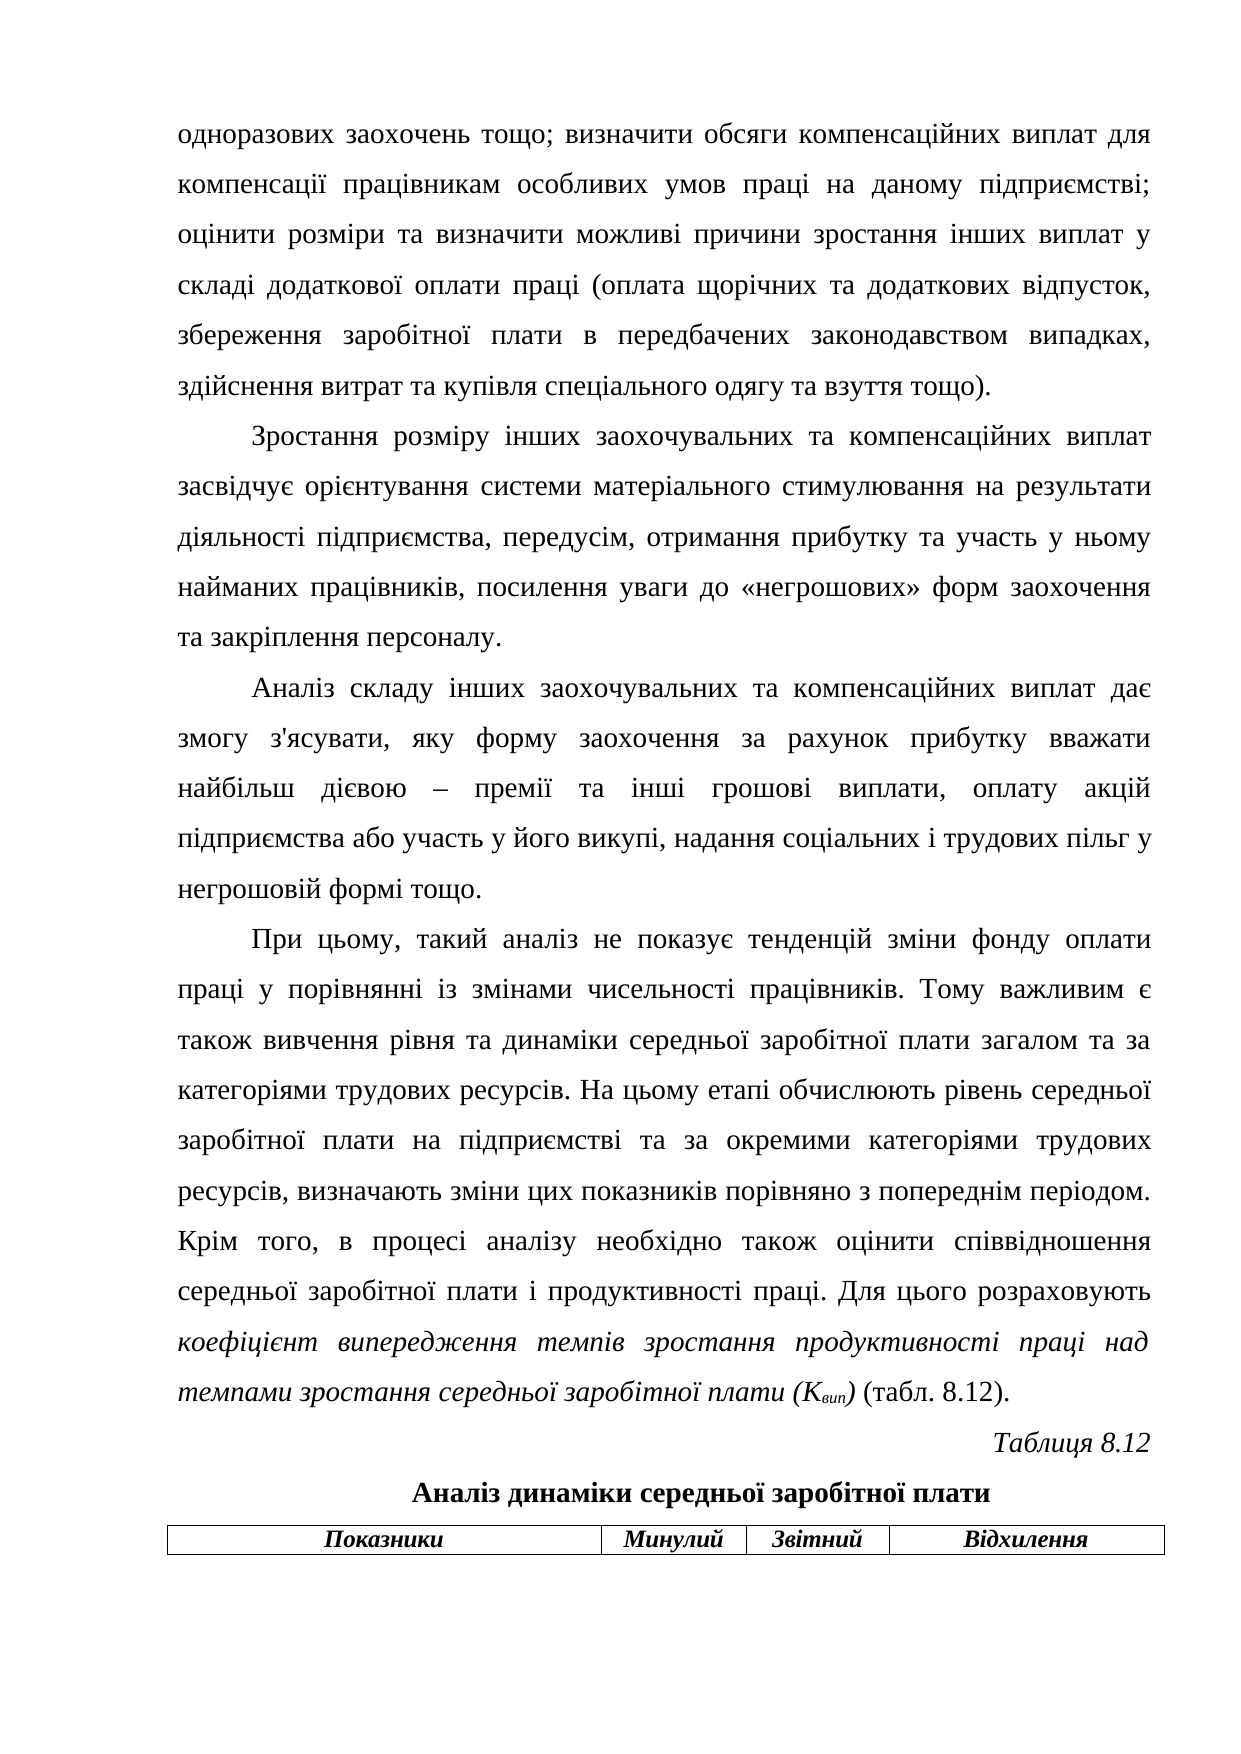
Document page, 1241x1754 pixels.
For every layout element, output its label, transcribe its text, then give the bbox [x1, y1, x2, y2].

table_header Минулий [602, 1526, 746, 1554]
text Аналіз складу інших заохочувальних та компенсаційних виплат дає змогу з'ясувати, яку форму заохочення за рахунок прибутку вважати найбільш дієвою – премії та інші грошові виплати, оплату акцій підприємства або участь у його викупі, надання соціальних і трудових пільг у негрошовій формі тощо. [177, 670, 1152, 904]
text Таблиця 8.12 [992, 1425, 1209, 1458]
subtitle Аналіз динаміки середньої заробітної плати [196, 1475, 1206, 1508]
text одноразових заохочень тощо; визначити обсяги компенсаційних виплат для компенсації працівникам особливих умов праці на даному підприємстві; оцінити розміри та визначити можливі причини зростання інших виплат у складі додаткової оплати праці (оплата щорічних та додаткових відпусток, збереження заробітної плати в передбачених законодавством випадках, здійснення витрат та купівля спеціального одягу та взуття тощо). [177, 116, 1152, 401]
table_header Показники [168, 1526, 601, 1554]
text Зростання розміру інших заохочувальних та компенсаційних виплат засвідчує орієнтування системи матеріального стимулювання на результати діяльності підприємства, передусім, отримання прибутку та участь у ньому найманих працівників, посилення уваги до «негрошових» форм заохочення та закріплення персоналу. [177, 418, 1152, 653]
table_header Звітний [747, 1526, 889, 1554]
text При цьому, такий аналіз не показує тенденцій зміни фонду оплати праці у порівнянні із змінами чисельності працівників. Тому важливим є також вивчення рівня та динаміки середньої заробітної плати загалом та за категоріями трудових ресурсів. На цьому етапі обчислюють рівень середньої заробітної плати на підприємстві та за окремими категоріями трудових ресурсів, визначають зміни цих показників порівняно з попереднім періодом. Крім того, в процесі аналізу необхідно також оцінити співвідношення середньої заробітної плати і продуктивності праці. Для цього розраховують коефіцієнт випередження темпів зростання продуктивності праці над темпами зростання середньої заробітної плати (Квип) (табл. 8.12). [177, 921, 1152, 1408]
table_header Відхилення [890, 1526, 1164, 1554]
